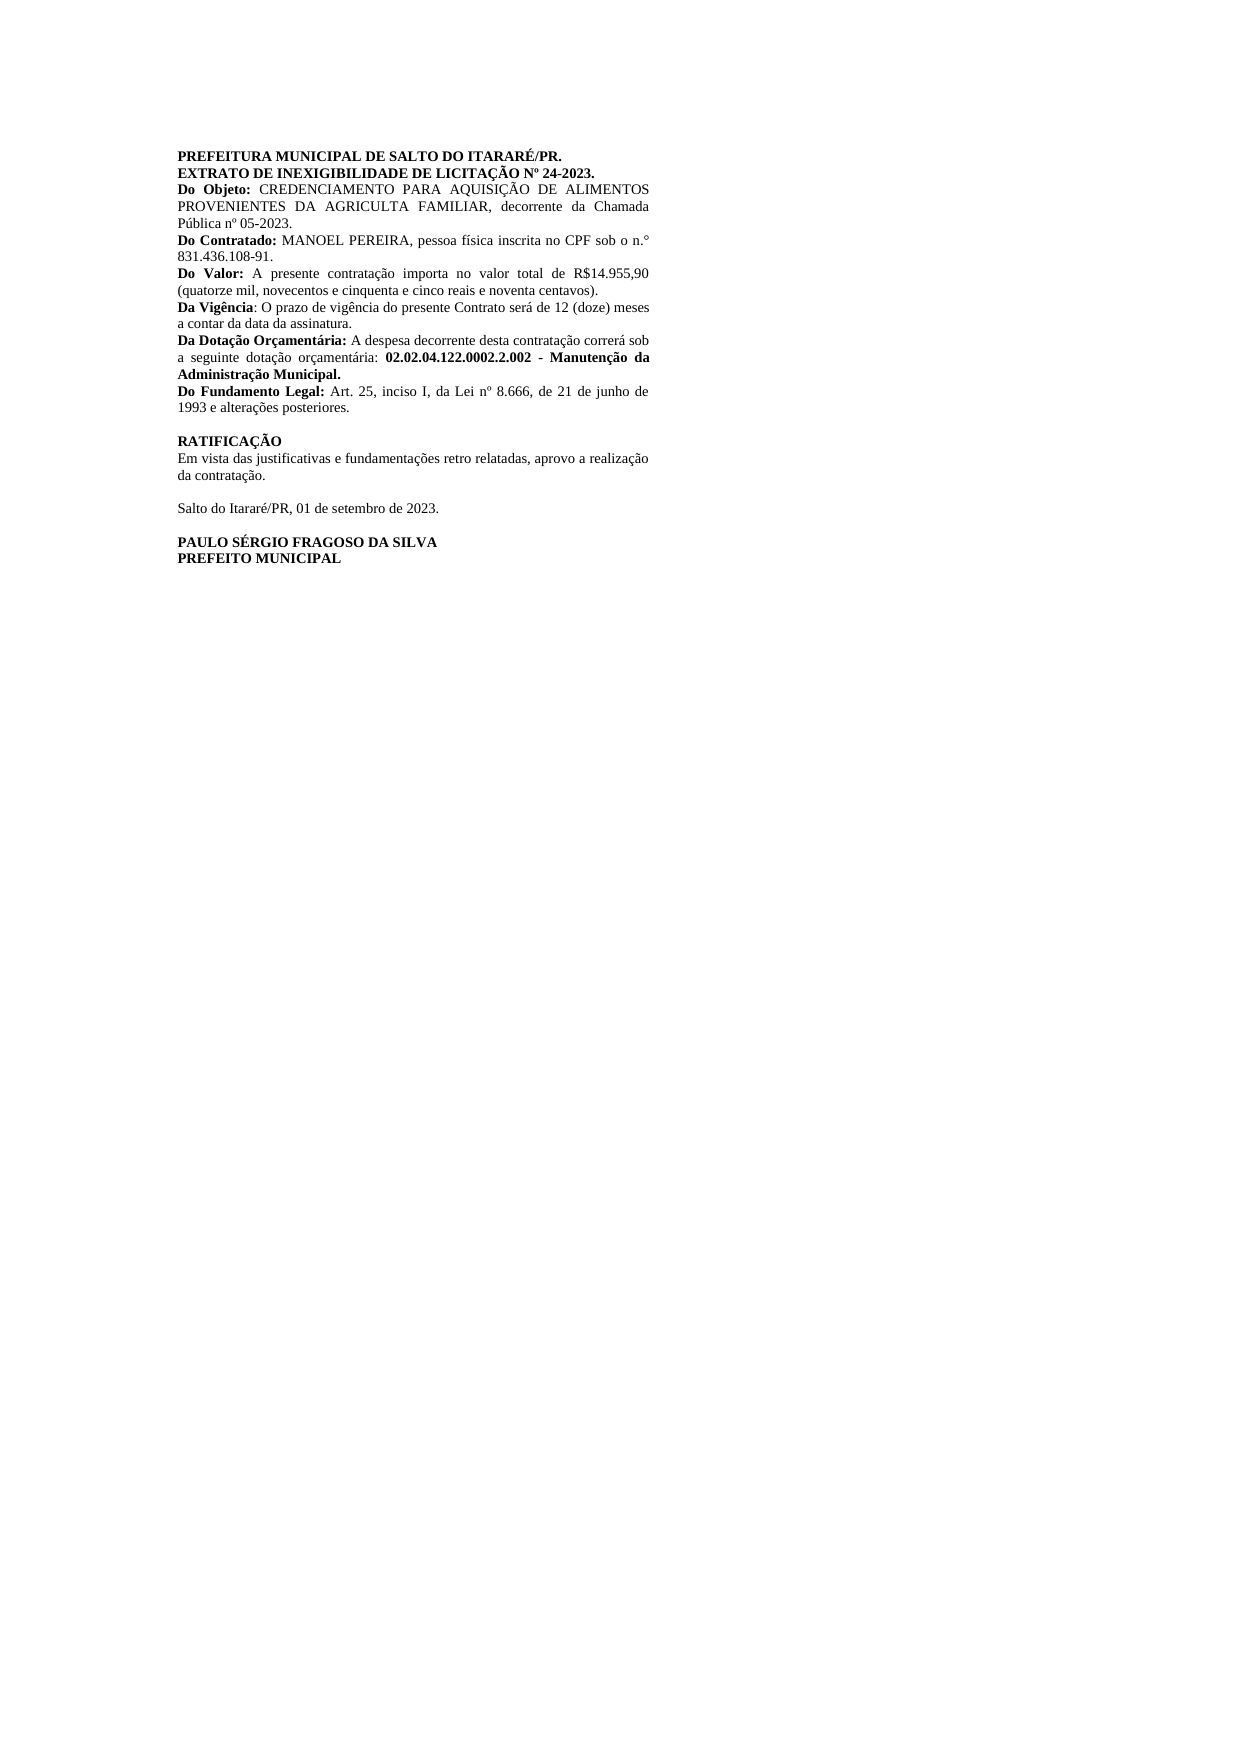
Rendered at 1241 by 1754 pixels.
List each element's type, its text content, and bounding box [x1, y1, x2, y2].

text Do Fundamento Legal: Art. 25, inciso I, da Lei nº 8.666, de 21 de junho de 1993 e alterações posteriores. [177, 382, 650, 416]
text RATIFICAÇÃO [177, 433, 650, 449]
text EXTRATO DE INEXIGIBILIDADE DE LICITAÇÃO Nº 24-2023. [177, 164, 650, 181]
text Da Dotação Orçamentária: A despesa decorrente desta contratação correrá sob a seguinte dotação orçamentária: 02.02.04.122.0002.2.002 - Manutenção da Administração Municipal. [177, 332, 650, 382]
text Do Contratado: MANOEL PEREIRA, pessoa física inscrita no CPF sob o n.° 831.436.108-91. [177, 231, 650, 265]
text Do Valor: A presente contratação importa no valor total de R$14.955,90 (quatorze mil, novecentos e cinquenta e cinco reais e noventa centavos). [177, 265, 650, 298]
text Salto do Itararé/PR, 01 de setembro de 2023. [177, 500, 650, 517]
text PAULO SÉRGIO FRAGOSO DA SILVA [177, 533, 650, 550]
text Da Vigência: O prazo de vigência do presente Contrato será de 12 (doze) meses a contar da data da assinatura. [177, 298, 650, 332]
text Do Objeto: CREDENCIAMENTO PARA AQUISIÇÃO DE ALIMENTOS PROVENIENTES DA AGRICULTA FAMILIAR, decorrente da Chamada Pública nº 05-2023. [177, 181, 650, 231]
text Em vista das justificativas e fundamentações retro relatadas, aprovo a realização da contratação. [177, 449, 650, 483]
text PREFEITURA MUNICIPAL DE SALTO DO ITARARÉ/PR. [177, 148, 650, 164]
text PREFEITO MUNICIPAL [177, 550, 650, 567]
